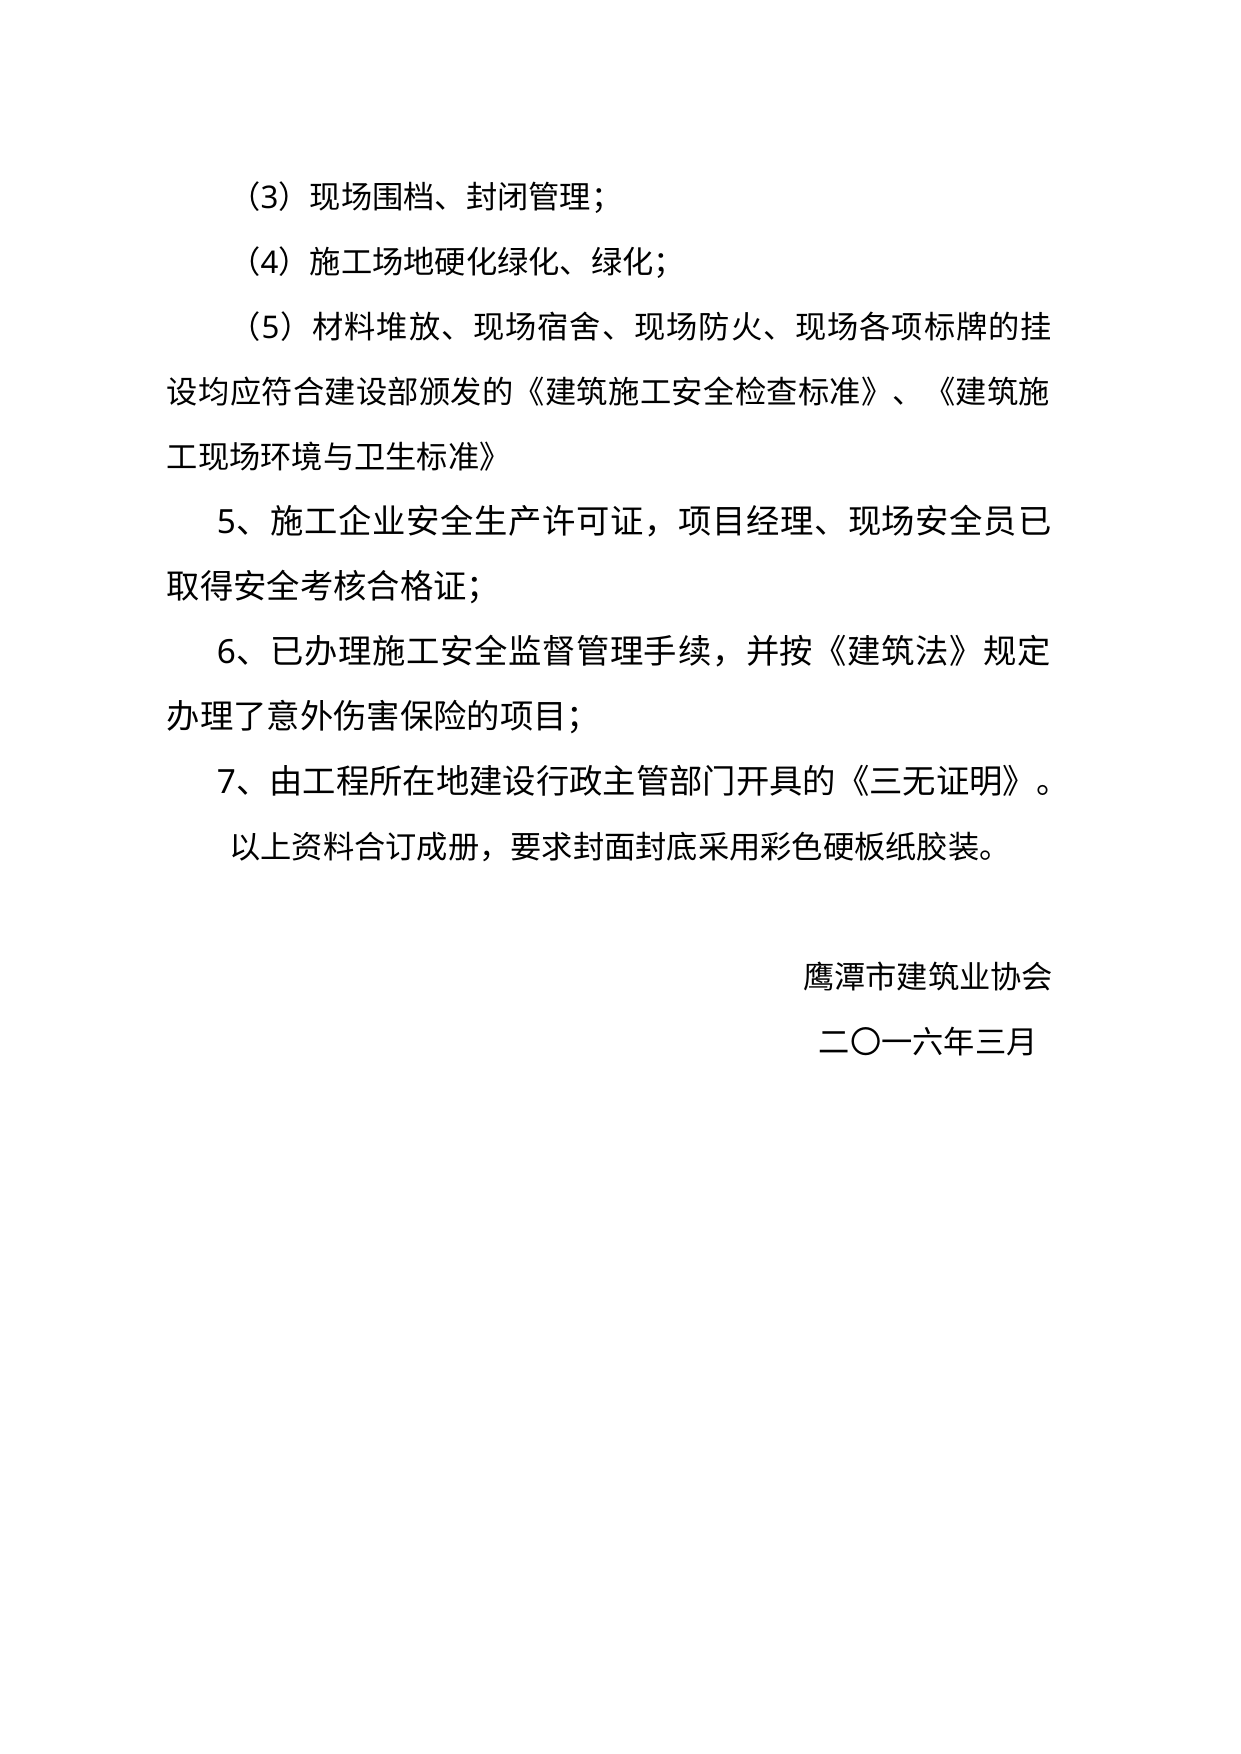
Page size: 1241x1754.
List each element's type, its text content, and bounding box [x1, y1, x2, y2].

text 二〇一六年三月 [167, 1007, 1037, 1072]
text 5、施工企业安全生产许可证，项目经理、现场安全员已取得安全考核合格证； [167, 487, 1053, 617]
text （4）施工场地硬化绿化、绿化； [167, 227, 1053, 292]
text （5）材料堆放、现场宿舍、现场防火、现场各项标牌的挂设均应符合建设部颁发的《建筑施工安全检查标准》、《建筑施工现场环境与卫生标准》 [167, 292, 1053, 487]
text （3）现场围档、封闭管理； [167, 162, 1053, 227]
text 7、由工程所在地建设行政主管部门开具的《三无证明》。 [167, 747, 1053, 812]
text 鹰潭市建筑业协会 [167, 942, 1053, 1007]
text 6、已办理施工安全监督管理手续，并按《建筑法》规定办理了意外伤害保险的项目； [167, 617, 1053, 747]
text 以上资料合订成册，要求封面封底采用彩色硬板纸胶装。 [167, 812, 1053, 877]
